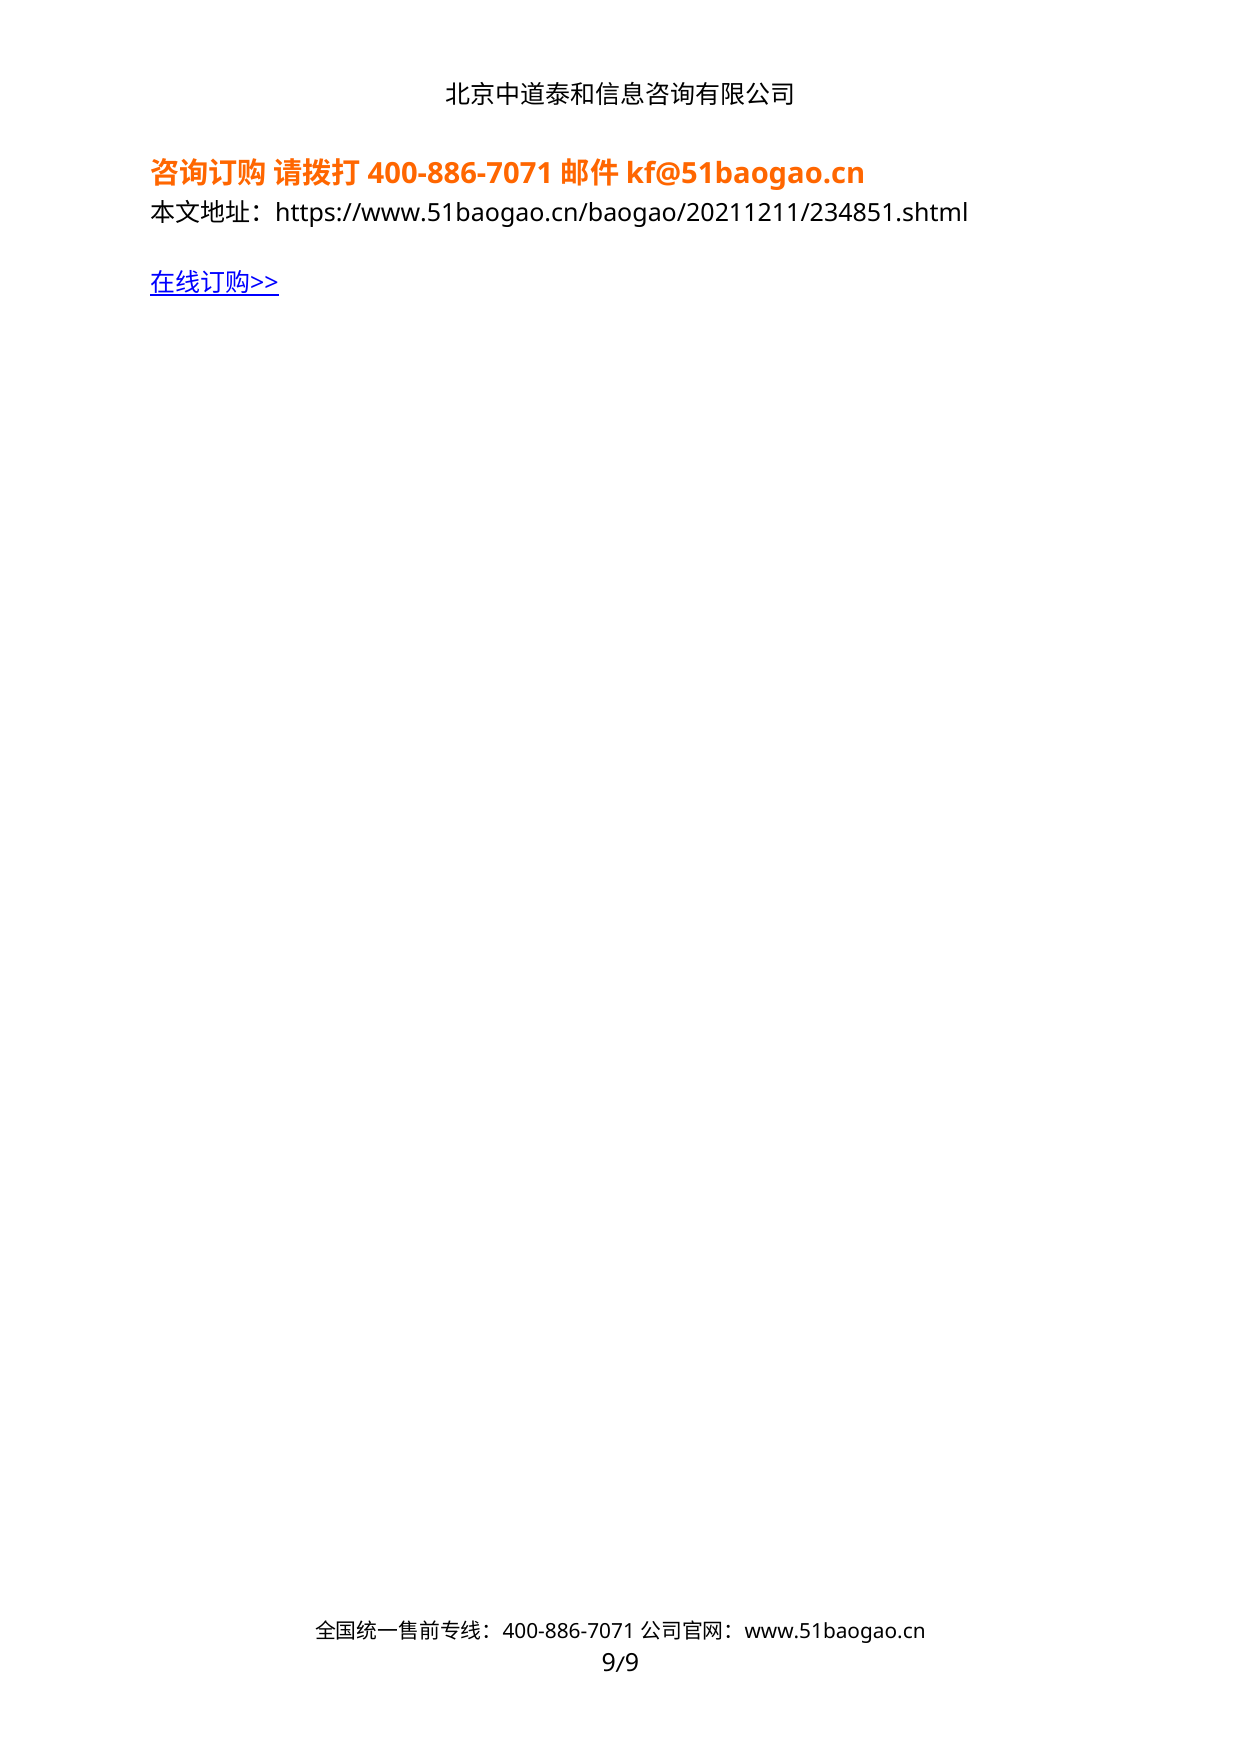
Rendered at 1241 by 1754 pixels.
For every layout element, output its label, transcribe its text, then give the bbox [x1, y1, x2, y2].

text 在线订购>> [150, 229, 1090, 299]
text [150, 150, 1090, 229]
